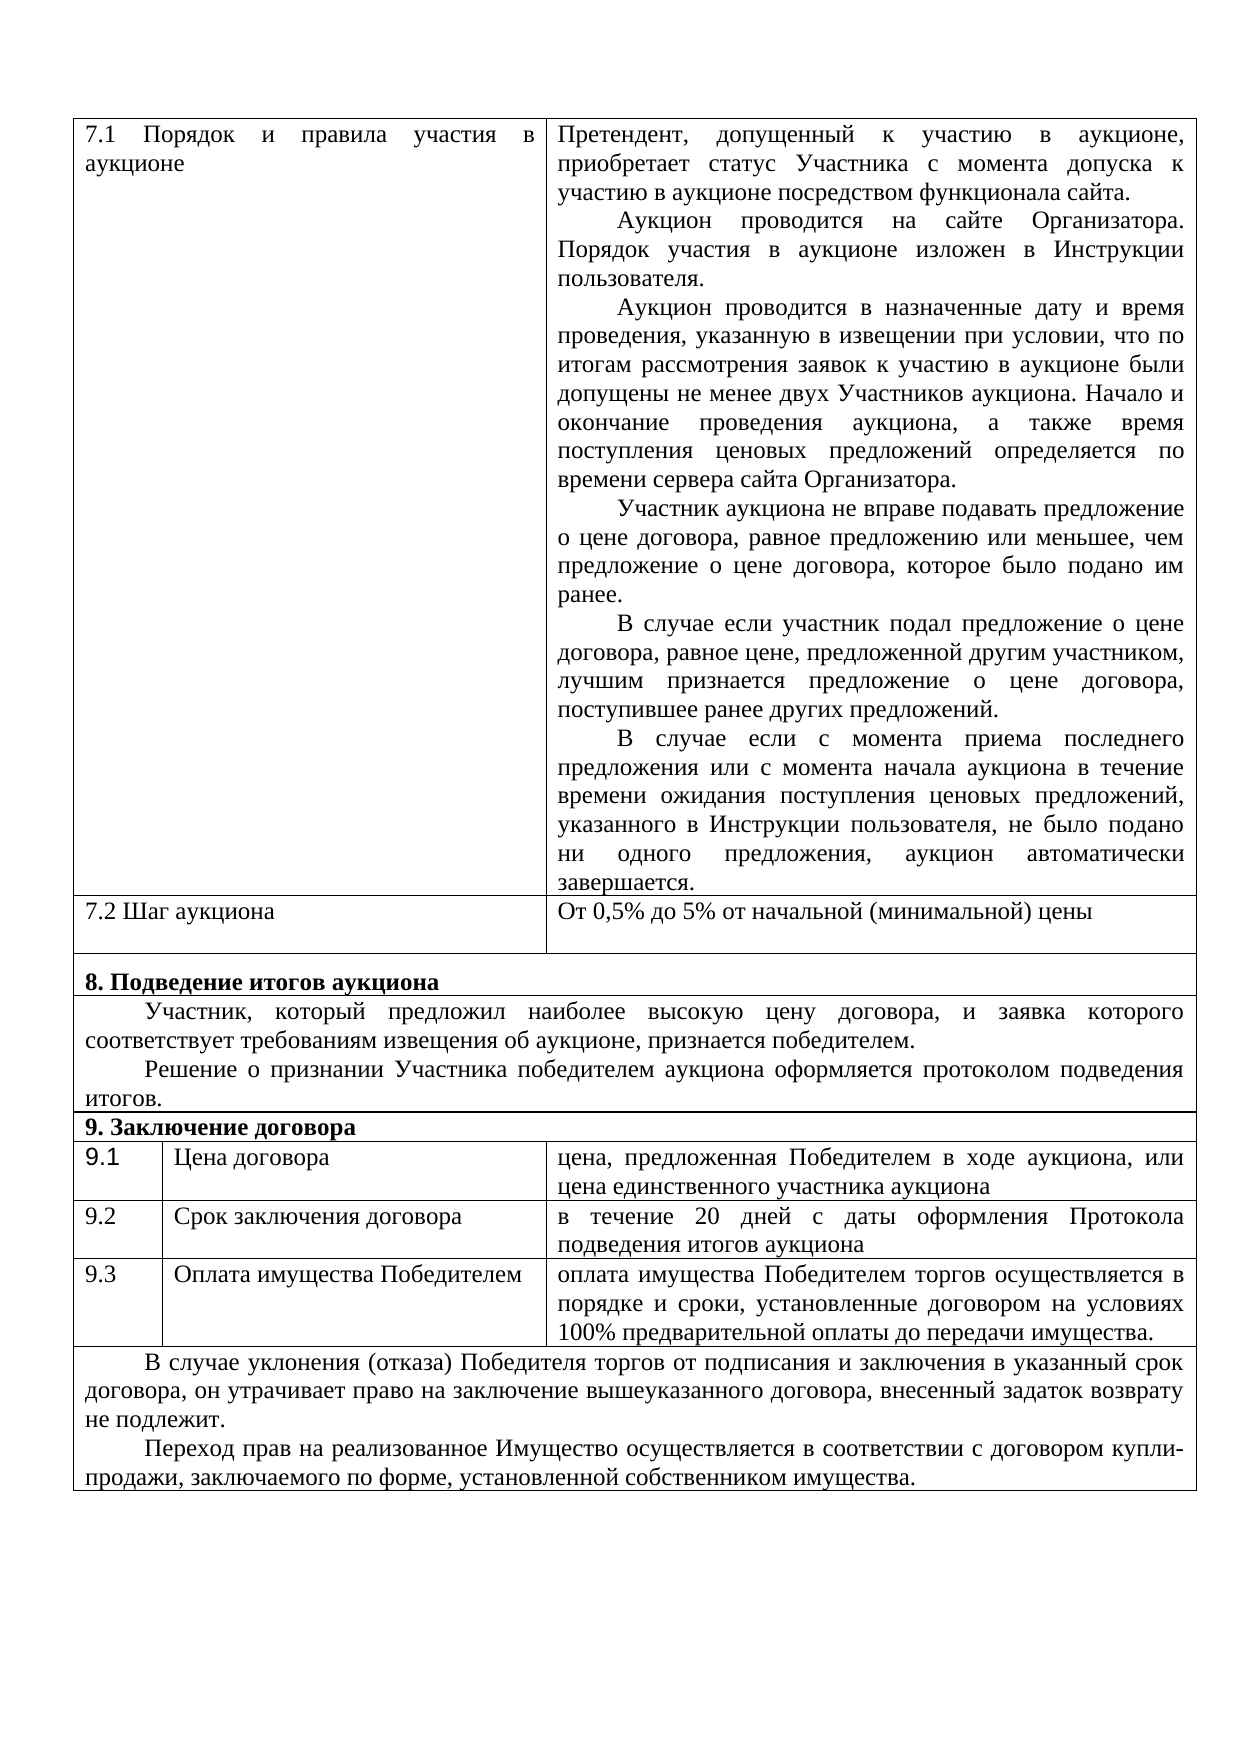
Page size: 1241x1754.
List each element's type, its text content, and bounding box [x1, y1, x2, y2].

table_cell 9.2 [74, 1201, 162, 1258]
table_cell цена, предложенная Победителем в ходе аукциона, или цена единственного участника аукциона [547, 1142, 1196, 1200]
table_cell Претендент, допущенный к участию в аукционе, приобретает статус Участника с момента допуска к участию в аукционе посредством функционала сайта. Аукцион проводится на сайте Организатора. Порядок участия в аукционе изложен в Инструкции пользователя. Аукцион проводится в назначенные дату и время проведения, указанную в извещении при условии, что по итогам рассмотрения заявок к участию в аукционе были допущены не менее двух Участников аукциона. Начало и окончание проведения аукциона, а также время поступления ценовых предложений определяется по времени сервера сайта Организатора. Участник аукциона не вправе подавать предложение о цене договора, равное предложению или меньшее, чем предложение о цене договора, которое было подано им ранее. В случае если участник подал предложение о цене договора, равное цене, предложенной другим участником, лучшим признается предложение о цене договора, поступившее ранее других предложений. В случае если с момента приема последнего предложения или с момента начала аукциона в течение времени ожидания поступления ценовых предложений, указанного в Инструкции пользователя, не было подано ни одного предложения, аукцион автоматически завершается. [547, 119, 1196, 895]
table_cell 7.2 Шаг аукциона [74, 896, 546, 953]
table_cell оплата имущества Победителем торгов осуществляется в порядке и сроки, установленные договором на условиях 100% предварительной оплаты до передачи имущества. [547, 1259, 1196, 1346]
table_cell В случае уклонения (отказа) Победителя торгов от подписания и заключения в указанный срок договора, он утрачивает право на заключение вышеуказанного договора, внесенный задаток возврату не подлежит. Переход прав на реализованное Имущество осуществляется в соответствии с договором купли-продажи, заключаемого по форме, установленной собственником имущества. [74, 1347, 1196, 1490]
table_cell Срок заключения договора [163, 1201, 546, 1258]
table_cell От 0,5% до 5% от начальной (минимальной) цены [547, 896, 1196, 953]
table_cell 9.1 [74, 1142, 162, 1200]
table_cell 9. Заключение договора [74, 1113, 1196, 1141]
table_cell в течение 20 дней с даты оформления Протокола подведения итогов аукциона [547, 1201, 1196, 1258]
table_cell 7.1 Порядок и правила участия в аукционе [74, 119, 546, 895]
table_cell 9.3 [74, 1259, 162, 1346]
table_cell Цена договора [163, 1142, 546, 1200]
table_cell Участник, который предложил наиболее высокую цену договора, и заявка которого соответствует требованиям извещения об аукционе, признается победителем. Решение о признании Участника победителем аукциона оформляется протоколом подведения итогов. [74, 996, 1196, 1111]
table_cell Оплата имущества Победителем [163, 1259, 546, 1346]
table_cell 8. Подведение итогов аукциона [74, 954, 1196, 995]
